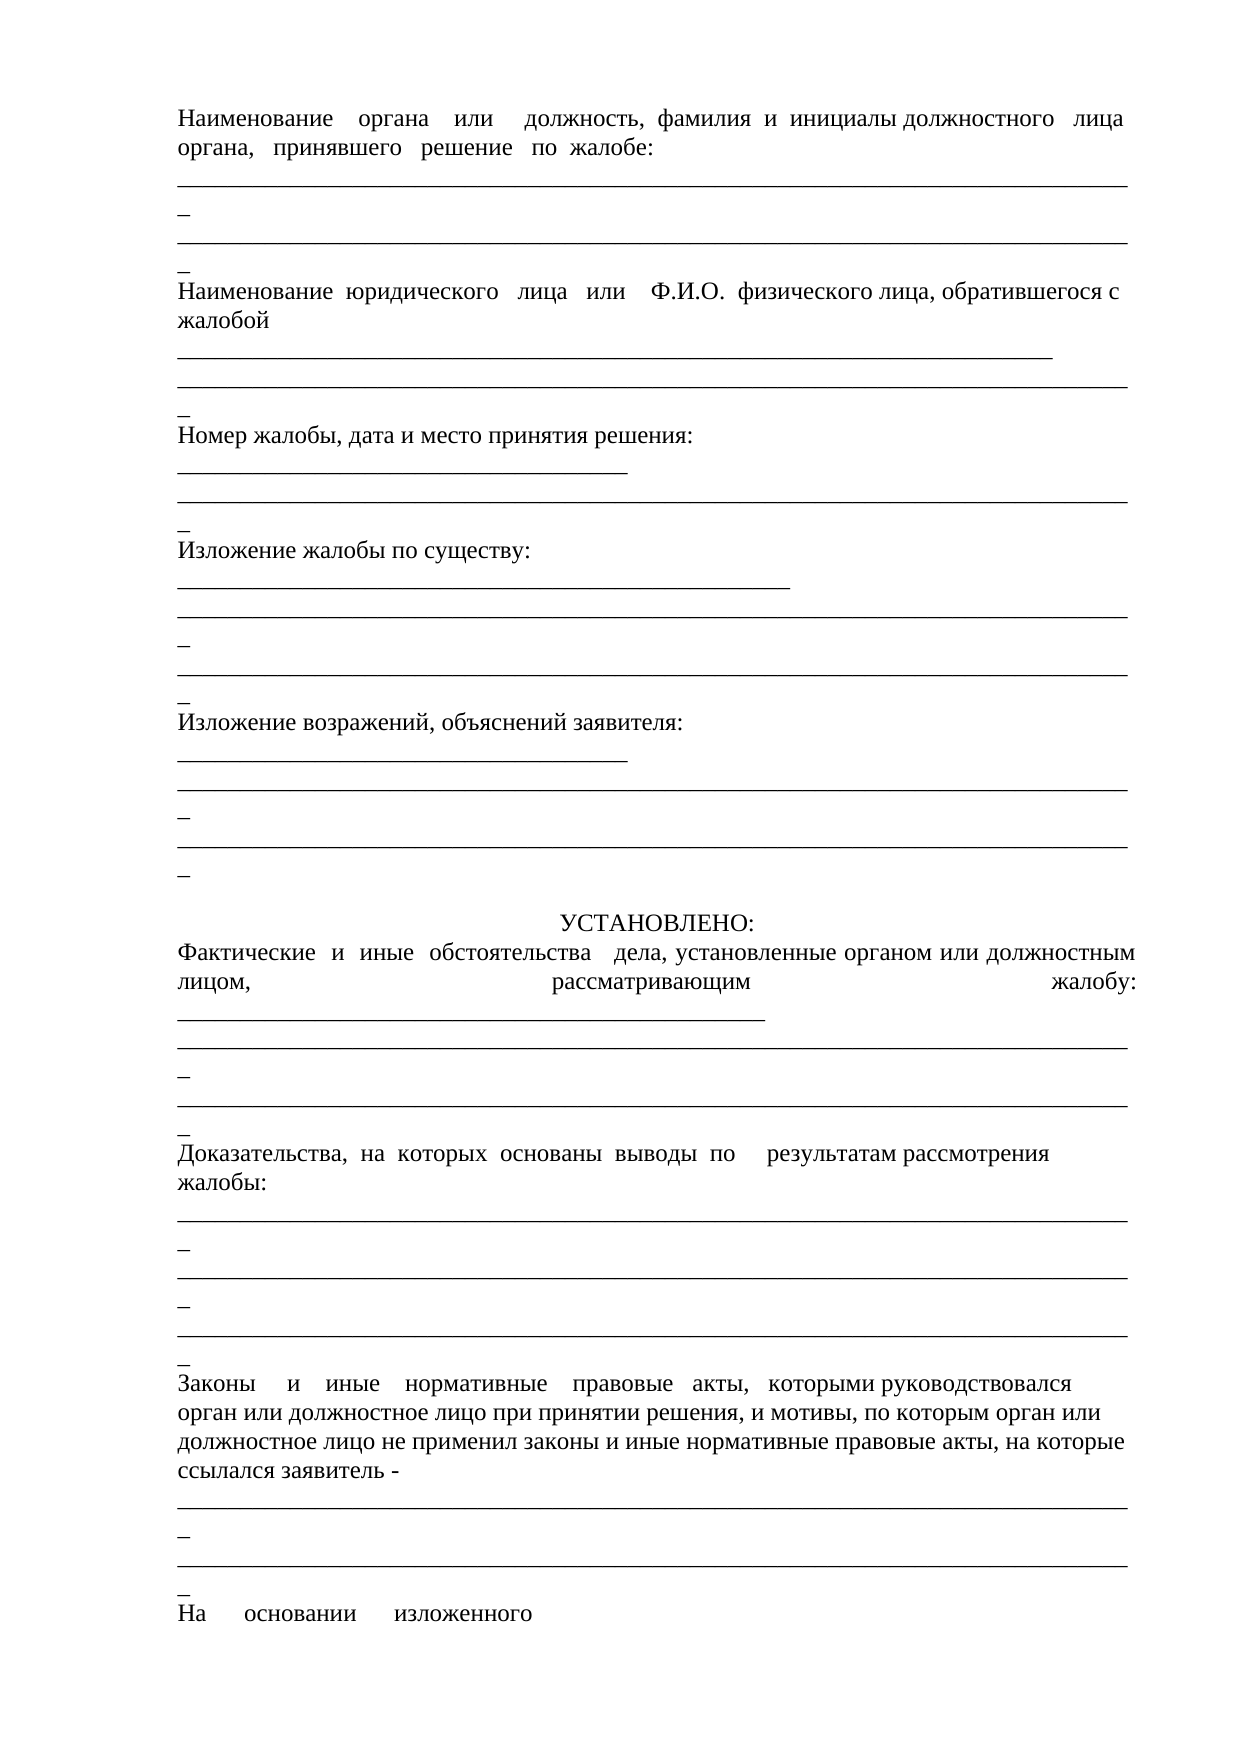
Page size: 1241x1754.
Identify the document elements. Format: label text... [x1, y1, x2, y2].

text _____________________________________________________________________________ [177, 592, 1137, 650]
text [177, 1483, 1137, 1541]
text Изложение жалобы по существу: _________________________________________________ [177, 535, 1137, 592]
text Наименование юридического лица или Ф.И.О. физического лица, обратившегося с жалобой ______________________________________________________________________ [177, 276, 1137, 362]
text _____________________________________________________________________________ [177, 362, 1137, 420]
text Изложение возражений, объяснений заявителя: ____________________________________ [177, 707, 1137, 765]
text Доказательства, на которых основаны выводы по результатам рассмотрения жалобы: [177, 1138, 1137, 1196]
text Номер жалобы, дата и место принятия решения: ____________________________________ [177, 420, 1137, 477]
text _____________________________________________________________________________ [177, 765, 1137, 822]
text _____________________________________________________________________________ [177, 1023, 1137, 1081]
text На основании изложенного [177, 1598, 1137, 1627]
text Фактические и иные обстоятельства дела, установленные органом или должностным лицом, рассматривающим жалобу: _______________________________________________ [177, 937, 1137, 1023]
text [177, 1541, 1137, 1598]
text _____________________________________________________________________________ [177, 1081, 1137, 1138]
text _____________________________________________________________________________ [177, 822, 1137, 880]
text _____________________________________________________________________________ [177, 218, 1137, 276]
text _____________________________________________________________________________ [177, 477, 1137, 535]
text _____________________________________________________________________________ [177, 650, 1137, 707]
text _____________________________________________________________________________ [177, 1253, 1137, 1311]
text УСТАНОВЛЕНО: [177, 908, 1137, 937]
text Законы и иные нормативные правовые акты, которыми руководствовался орган или должностное лицо при принятии решения, и мотивы, по которым орган или должностное лицо не применил законы и иные нормативные правовые акты, на которые ссылался заявитель - [177, 1368, 1137, 1483]
text _____________________________________________________________________________ [177, 1311, 1137, 1368]
text _____________________________________________________________________________ [177, 1196, 1137, 1253]
text Наименование органа или должность, фамилия и инициалы должностного лица органа, принявшего решение по жалобе: _____________________________________________________________________________ [177, 103, 1137, 218]
